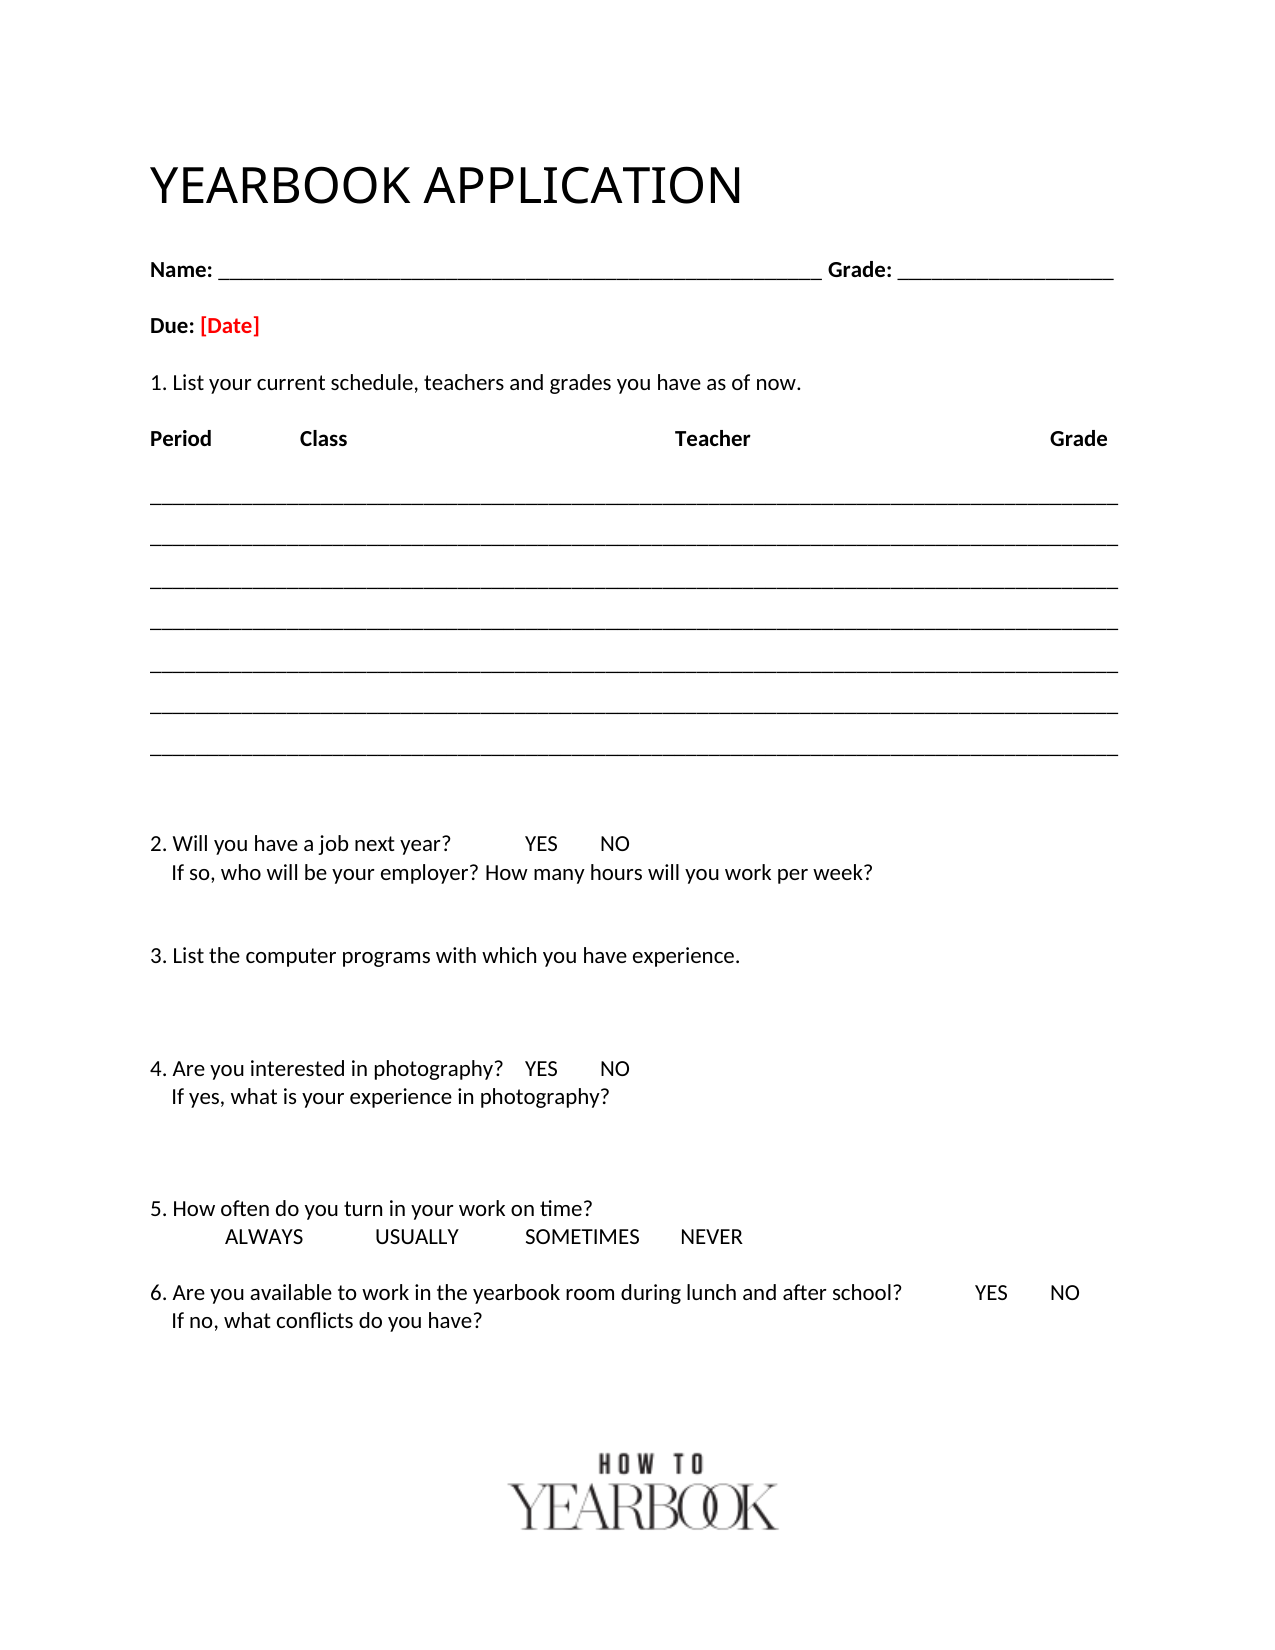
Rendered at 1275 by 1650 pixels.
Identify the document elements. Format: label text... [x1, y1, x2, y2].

text _____________________________________________________________________________________ [150, 522, 1125, 550]
text _____________________________________________________________________________________ [150, 564, 1125, 592]
text Period Class Teacher Grade [150, 424, 1125, 452]
text If so, who will be your employer? How many hours will you work per week? [171, 858, 1125, 886]
text 3. List the computer programs with which you have experience. [150, 942, 1125, 970]
text _____________________________________________________________________________________ [150, 606, 1125, 634]
text If no, what conflicts do you have? [171, 1306, 1125, 1334]
text 2. Will you have a job next year? YES NO [150, 829, 1125, 858]
text _____________________________________________________________________________________ [150, 732, 1125, 759]
text _____________________________________________________________________________________ [150, 480, 1125, 508]
text Due: [Date] [150, 312, 1125, 339]
text 1. List your current schedule, teachers and grades you have as of now. [150, 368, 1125, 396]
text 4. Are you interested in photography? YES NO [150, 1054, 1125, 1082]
text 6. Are you available to work in the yearbook room during lunch and after school? YES NO [150, 1278, 1125, 1306]
text _____________________________________________________________________________________ [150, 689, 1125, 718]
text 5. How often do you turn in your work on time? [150, 1194, 1125, 1222]
text YEARBOOK APPLICATION [150, 150, 1125, 218]
title Name: _____________________________________________________ Grade: ___________________ [150, 256, 1125, 283]
text If yes, what is your experience in photography? [171, 1082, 1125, 1110]
text _____________________________________________________________________________________ [150, 648, 1125, 676]
text ALWAYS USUALLY SOMETIMES NEVER [150, 1222, 1125, 1250]
